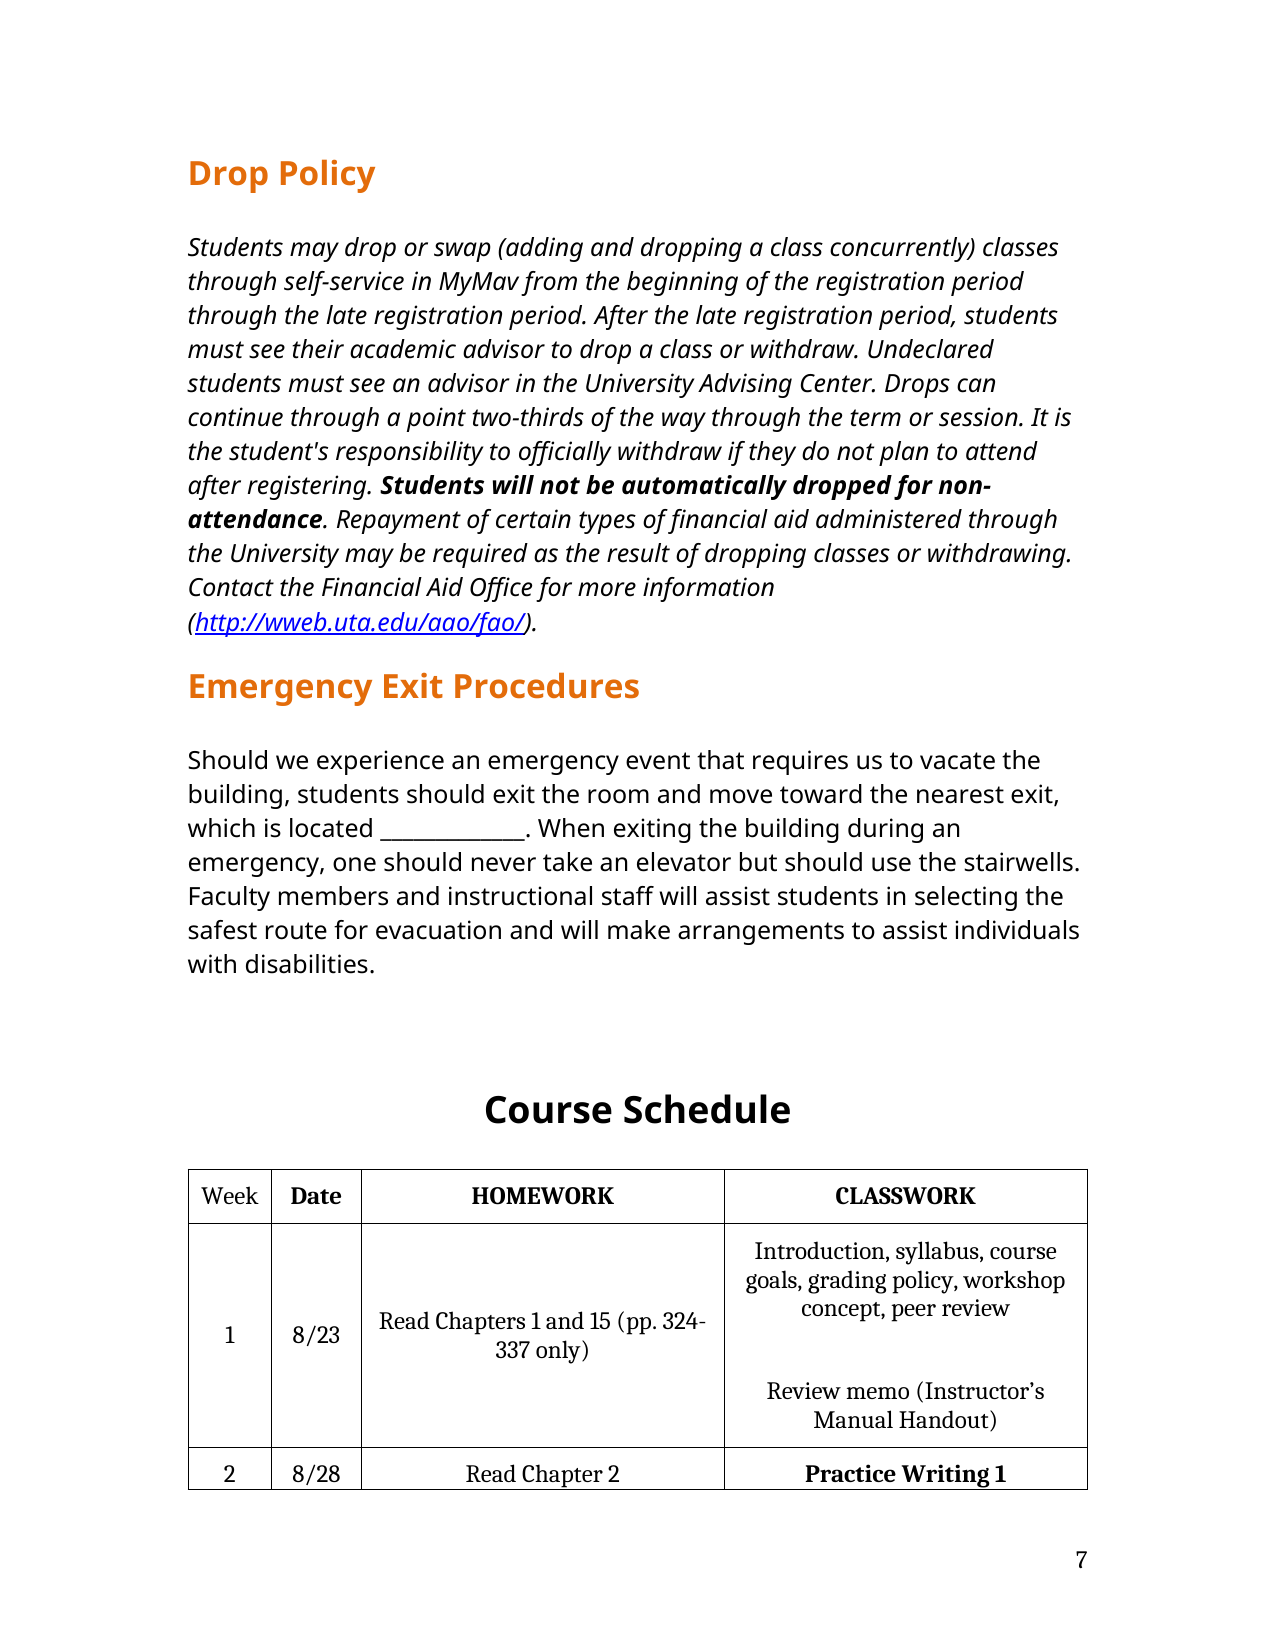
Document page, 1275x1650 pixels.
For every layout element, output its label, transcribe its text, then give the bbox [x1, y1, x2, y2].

table_cell Introduction, syllabus, course goals, grading policy, workshop concept, peer review Review memo (Instructor’s Manual Handout) [725, 1224, 1087, 1447]
table_cell 8/23 [272, 1224, 361, 1447]
table_cell 2 [189, 1448, 271, 1489]
table_header Date [272, 1170, 361, 1223]
subtitle Drop Policy [187, 150, 1087, 195]
table_cell Read Chapter 2 [362, 1448, 724, 1489]
table_cell 8/28 [272, 1448, 361, 1489]
subtitle Emergency Exit Procedures [187, 663, 1087, 709]
table_header HOMEWORK [362, 1170, 724, 1223]
table_header Week [189, 1170, 271, 1223]
table_cell 1 [189, 1224, 271, 1447]
text Should we experience an emergency event that requires us to vacate the building, students should exit the room and move toward the nearest exit, which is located _____________. When exiting the building during an emergency, one should never take an elevator but should use the stairwells. Faculty members and instructional staff will assist students in selecting the safest route for evacuation and will make arrangements to assist individuals with disabilities. [187, 743, 1087, 981]
table_header CLASSWORK [725, 1170, 1087, 1223]
table_cell Read Chapters 1 and 15 (pp. 324-337 only) [362, 1224, 724, 1447]
table_cell Practice Writing 1 [725, 1448, 1087, 1489]
subtitle Students may drop or swap (adding and dropping a class concurrently) classes through self-service in MyMav from the beginning of the registration period through the late registration period. After the late registration period, students must see their academic advisor to drop a class or withdraw. Undeclared students must see an advisor in the University Advising Center. Drops can continue through a point two-thirds of the way through the term or session. It is the student's responsibility to officially withdraw if they do not plan to attend after registering. Students will not be automatically dropped for non-attendance. Repayment of certain types of financial aid administered through the University may be required as the result of dropping classes or withdrawing. Contact the Financial Aid Office for more information (http://wweb.uta.edu/aao/fao/). [187, 229, 1087, 638]
text Course Schedule [187, 1083, 1087, 1134]
